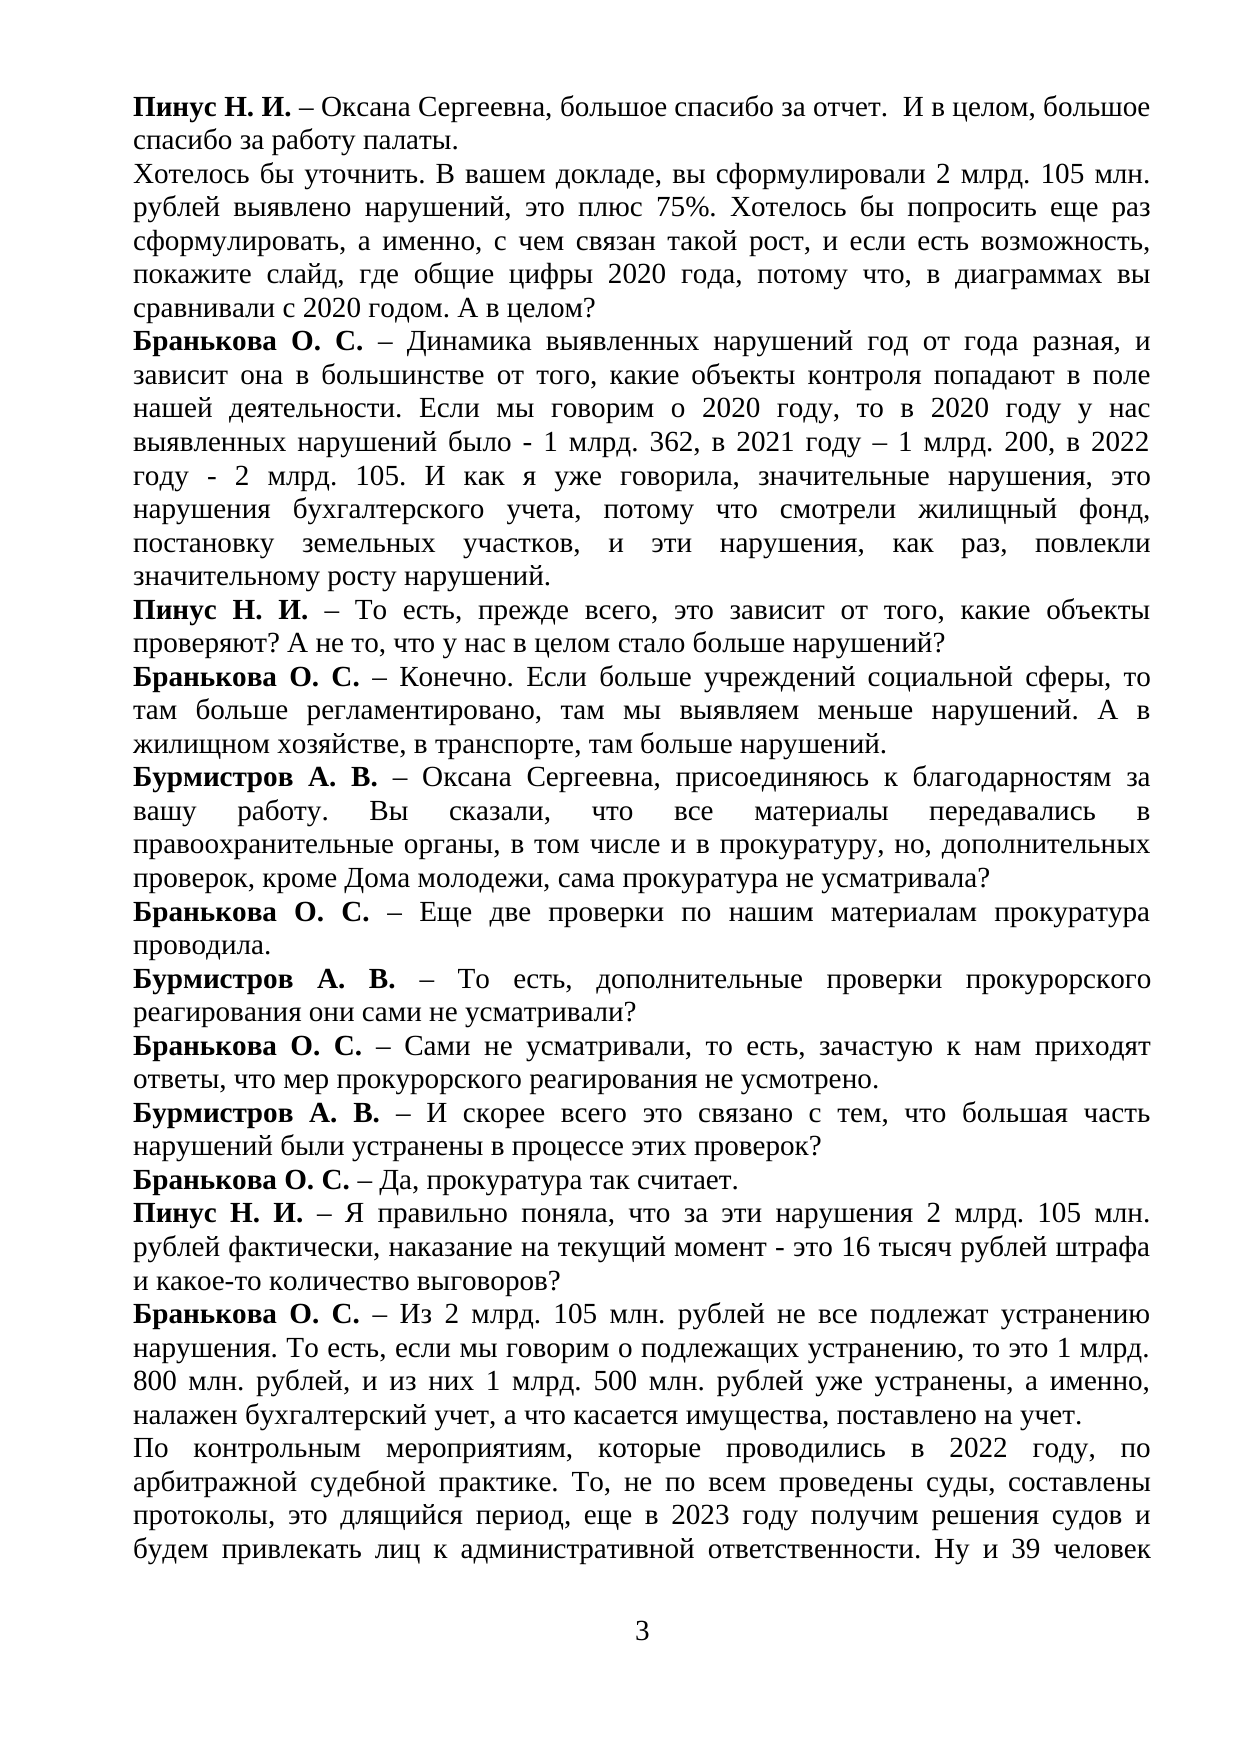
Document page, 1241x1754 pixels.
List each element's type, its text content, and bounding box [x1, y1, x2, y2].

text Бранькова О. С. – Сами не усматривали, то есть, зачастую к нам приходят ответы, что мер прокурорского реагирования не усмотрено. [133, 1028, 1152, 1095]
text Бранькова О. С. – Конечно. Если больше учреждений социальной сферы, то там больше регламентировано, там мы выявляем меньше нарушений. А в жилищном хозяйстве, в транспорте, там больше нарушений. [133, 659, 1152, 759]
text Пинус Н. И. – То есть, прежде всего, это зависит от того, какие объекты проверяют? А не то, что у нас в целом стало больше нарушений? [133, 592, 1152, 659]
text Бранькова О. С. – Из 2 млрд. 105 млн. рублей не все подлежат устранению нарушения. То есть, если мы говорим о подлежащих устранению, то это 1 млрд. 800 млн. рублей, и из них 1 млрд. 500 млн. рублей уже устранены, а именно, налажен бухгалтерский учет, а что касается имущества, поставлено на учет. [133, 1296, 1152, 1430]
text Бурмистров А. В. – Оксана Сергеевна, присоединяюсь к благодарностям за вашу работу. Вы сказали, что все материалы передавались в правоохранительные органы, в том числе и в прокуратуру, но, дополнительных проверок, кроме Дома молодежи, сама прокуратура не усматривала? [133, 759, 1152, 894]
text Хотелось бы уточнить. В вашем докладе, вы сформулировали 2 млрд. 105 млн. рублей выявлено нарушений, это плюс 75%. Хотелось бы попросить еще раз сформулировать, а именно, с чем связан такой рост, и если есть возможность, покажите слайд, где общие цифры 2020 года, потому что, в диаграммах вы сравнивали с 2020 годом. А в целом? [133, 156, 1152, 323]
text Бранькова О. С. – Еще две проверки по нашим материалам прокуратура проводила. [133, 894, 1152, 961]
text Бранькова О. С. – Да, прокуратура так считает. [133, 1162, 1152, 1196]
text Пинус Н. И. – Оксана Сергеевна, большое спасибо за отчет. И в целом, большое спасибо за работу палаты. [133, 89, 1152, 156]
text Бурмистров А. В. – То есть, дополнительные проверки прокурорского реагирования они сами не усматривали? [133, 961, 1152, 1028]
text Бранькова О. С. – Динамика выявленных нарушений год от года разная, и зависит она в большинстве от того, какие объекты контроля попадают в поле нашей деятельности. Если мы говорим о 2020 году, то в 2020 году у нас выявленных нарушений было - 1 млрд. 362, в 2021 году – 1 млрд. 200, в 2022 году - 2 млрд. 105. И как я уже говорила, значительные нарушения, это нарушения бухгалтерского учета, потому что смотрели жилищный фонд, постановку земельных участков, и эти нарушения, как раз, повлекли значительному росту нарушений. [133, 323, 1152, 592]
text Пинус Н. И. – Я правильно поняла, что за эти нарушения 2 млрд. 105 млн. рублей фактически, наказание на текущий момент - это 16 тысяч рублей штрафа и какое-то количество выговоров? [133, 1196, 1152, 1296]
text Бурмистров А. В. – И скорее всего это связано с тем, что большая часть нарушений были устранены в процессе этих проверок? [133, 1095, 1152, 1162]
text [133, 1430, 1152, 1564]
